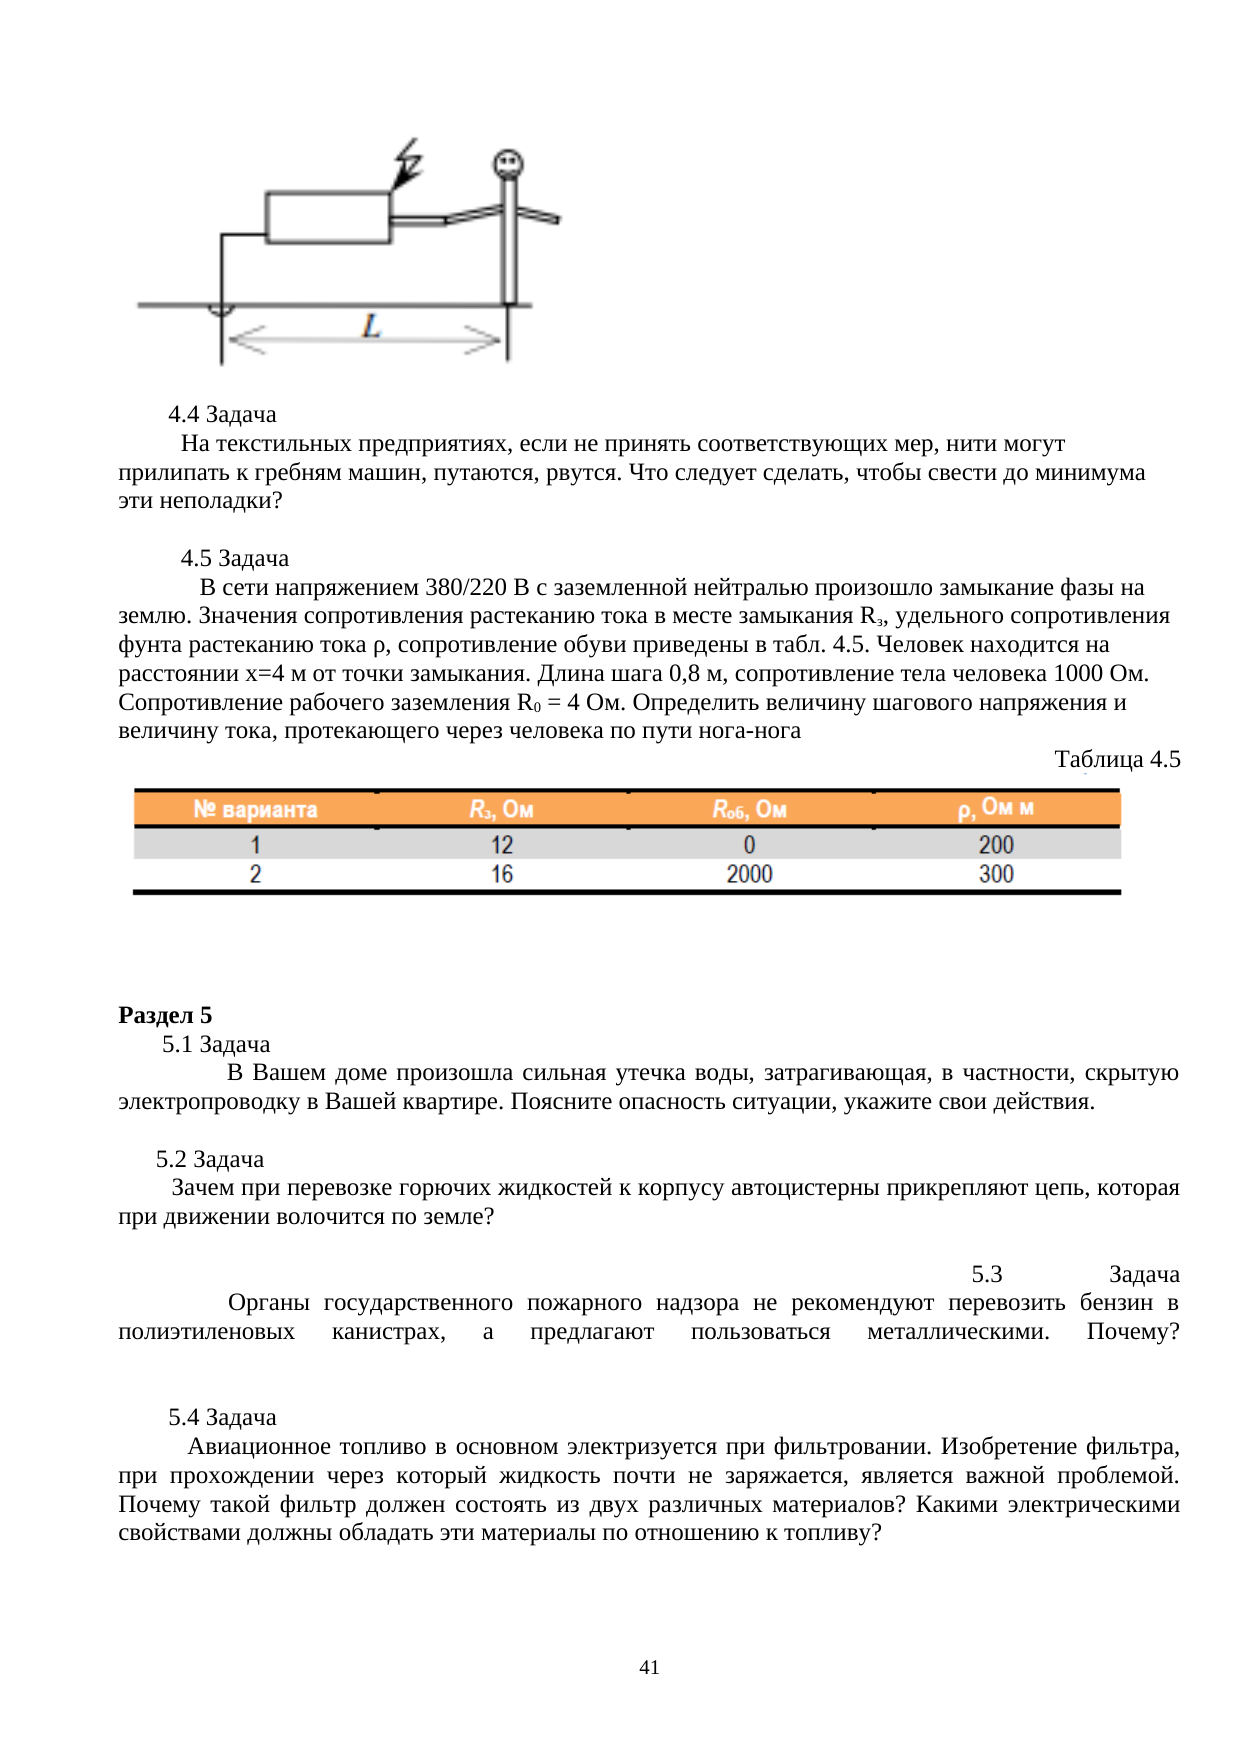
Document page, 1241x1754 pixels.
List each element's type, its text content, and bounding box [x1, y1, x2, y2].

text 5.3 Задача Органы государственного пожарного надзора не рекомендуют перевозить бензин в полиэтиленовых канистрах, а предлагают пользоваться металлическими. Почему? [118, 1259, 1181, 1374]
text В Вашем доме произошла сильная утечка воды, затрагивающая, в частности, скрытую электропроводку в Вашей квартире. Поясните опасность ситуации, укажите свои действия. [118, 1057, 1181, 1115]
text 5.1 Задача [118, 1029, 1181, 1057]
text В сети напряжением 380/220 В с заземленной нейтралью произошло замыкание фазы на землю. Значения сопротивления растеканию тока в месте замыкания Rз, удельного сопротивления фунта растеканию тока ρ, сопротивление обуви приведены в табл. 4.5. Человек находится на расстоянии х=4 м от точки замыкания. Длина шага 0,8 м, сопротивление тела человека 1000 Ом. Сопротивление рабочего заземления R0 = 4 Ом. Определить величину шагового напряжения и величину тока, протекающего через человека по пути нога-нога [118, 572, 1181, 744]
text 5.2 Задача [118, 1144, 1181, 1172]
text Таблица 4.5 [118, 744, 1181, 773]
text Зачем при перевозке горючих жидкостей к корпусу автоцистерны прикрепляют цепь, которая при движении волочится по земле? [118, 1172, 1181, 1230]
text 4.4 Задача [118, 399, 1181, 428]
text 4.5 Задача [118, 543, 1181, 572]
picture [118, 118, 625, 400]
text На текстильных предприятиях, если не принять соответствующих мер, нити могут прилипать к гребням машин, путаются, рвутся. Что следует сделать, чтобы свести до минимума эти неполадки? [118, 428, 1181, 514]
text Раздел 5 [118, 1000, 1181, 1029]
text 5.4 Задача [118, 1374, 1181, 1431]
text Авиационное топливо в основном электризуется при фильтровании. Изобретение фильтра, при прохождении через который жидкость почти не заряжается, является важной проблемой. Почему такой фильтр должен состоять из двух различных материалов? Какими электрическими свойствами должны обладать эти материалы по отношению к топливу? [118, 1431, 1181, 1546]
